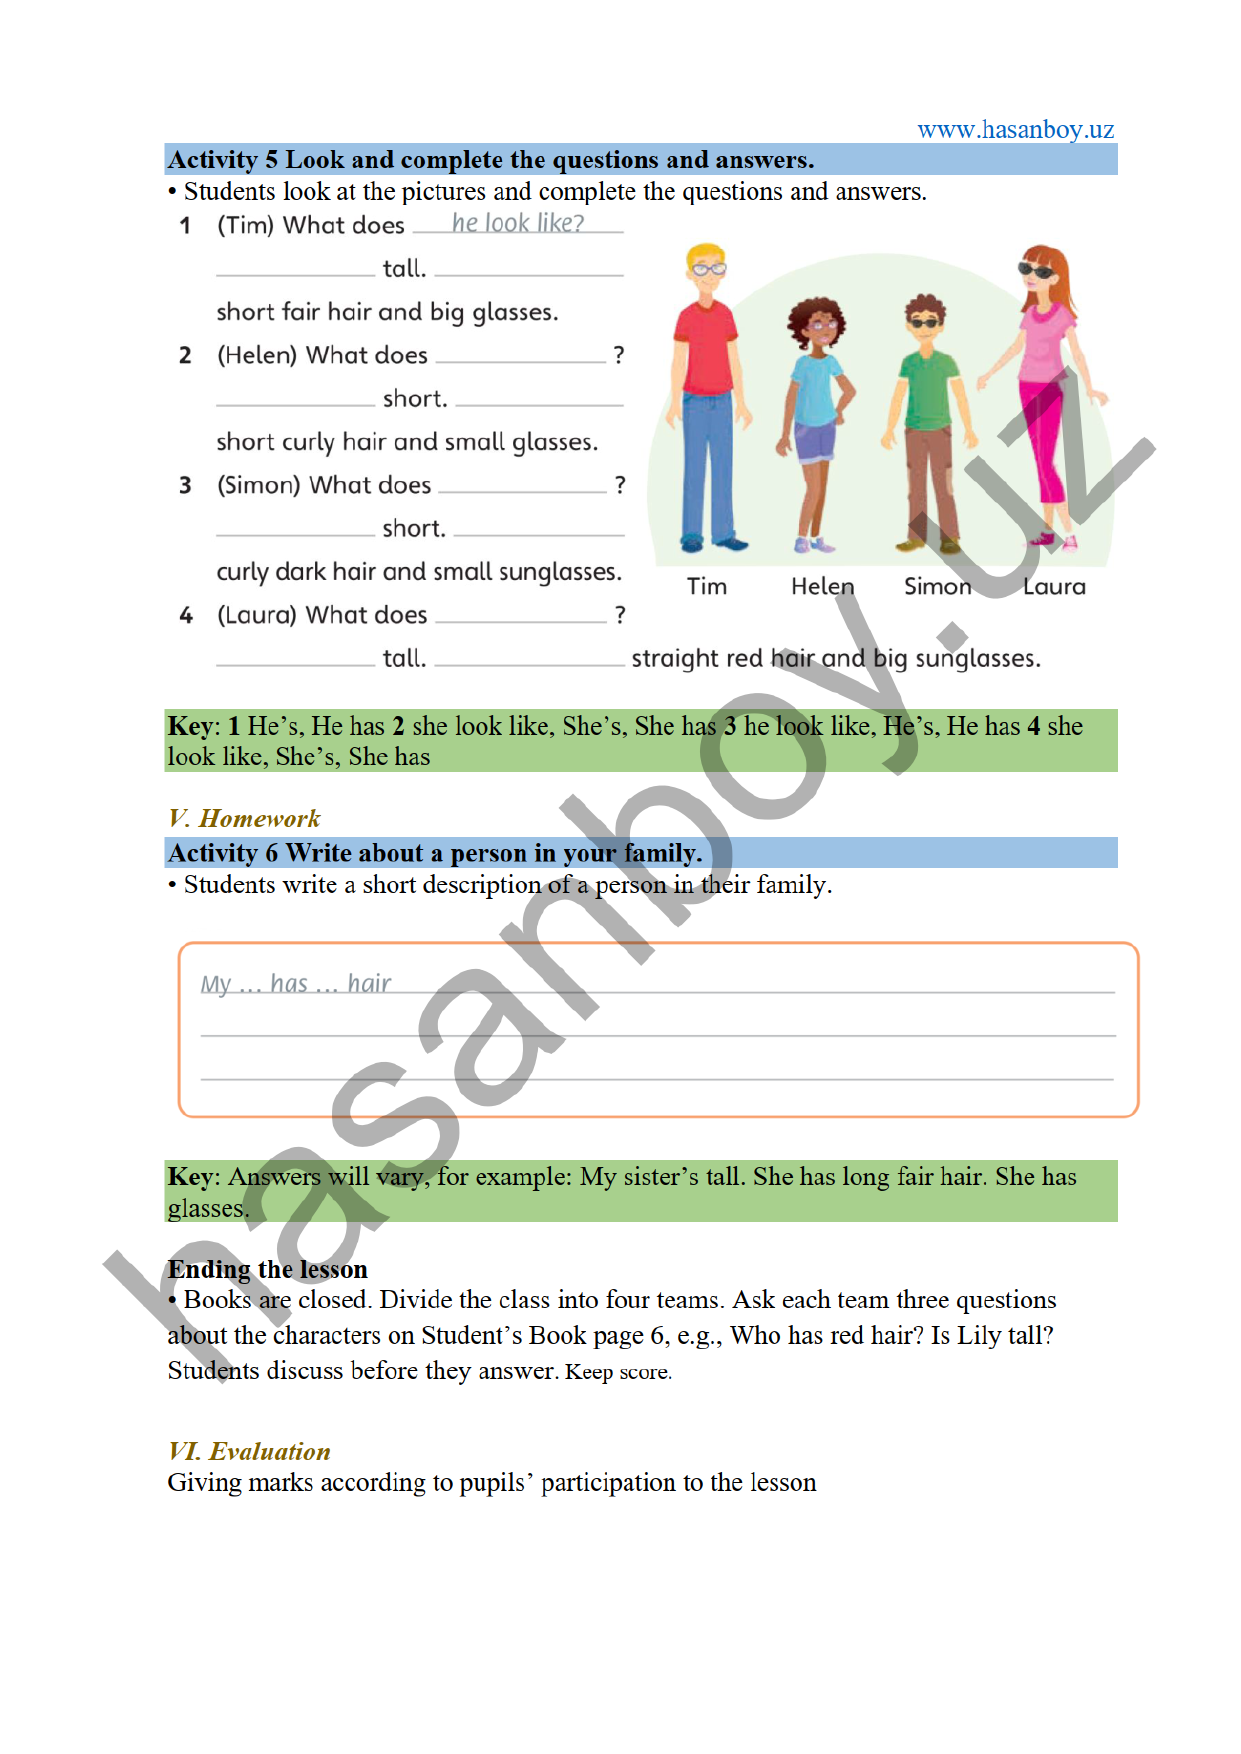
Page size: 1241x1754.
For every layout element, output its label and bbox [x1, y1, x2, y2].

picture [59, 59, 1195, 1666]
